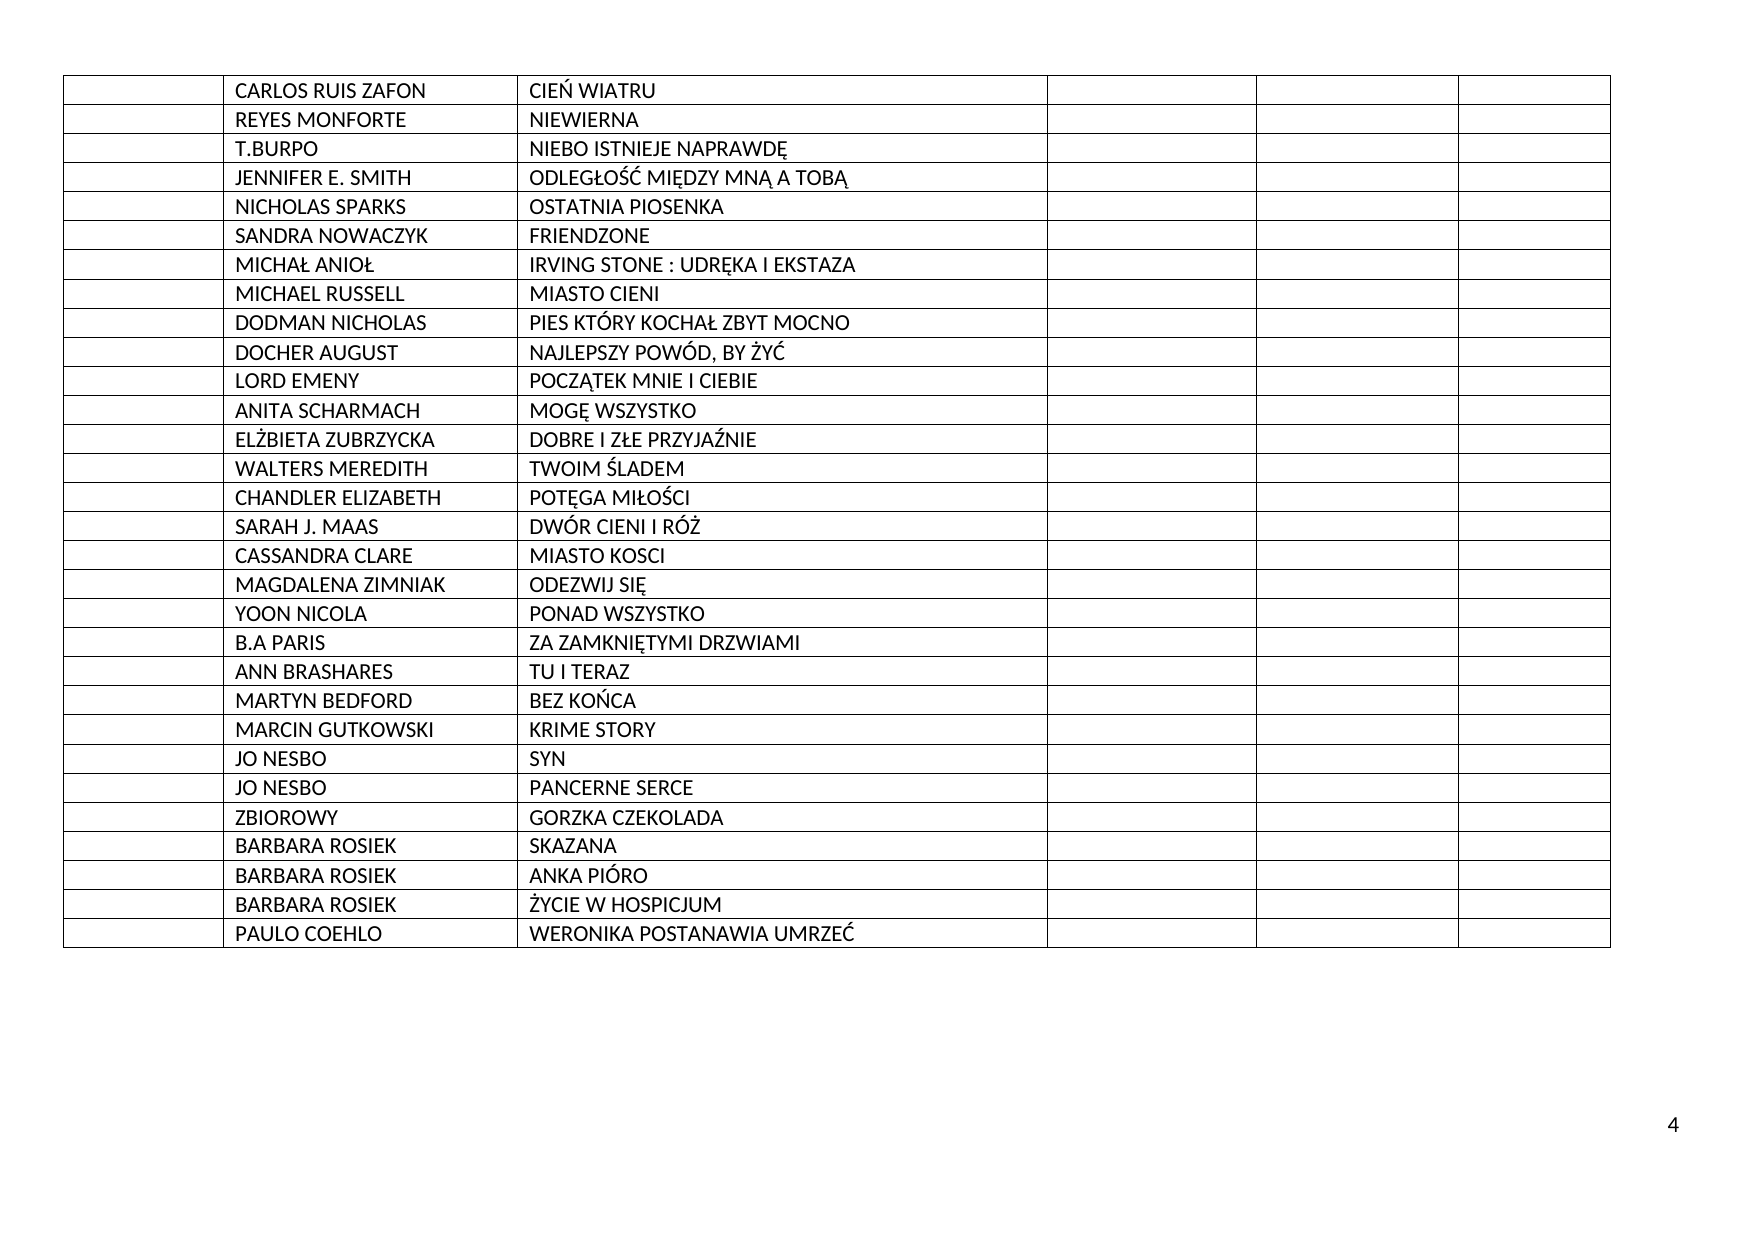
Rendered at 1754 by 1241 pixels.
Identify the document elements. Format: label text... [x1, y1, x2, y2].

table_cell ODLEGŁOŚĆ MIĘDZY MNĄ A TOBĄ [518, 163, 1047, 191]
table_cell [64, 105, 223, 133]
table_cell [1048, 396, 1256, 424]
table_cell KRIME STORY [518, 715, 1047, 743]
table_cell [64, 396, 223, 424]
table_cell [1257, 134, 1458, 162]
table_cell [64, 309, 223, 337]
table_cell [64, 715, 223, 743]
table_cell BARBARA ROSIEK [224, 832, 517, 860]
table_cell [1257, 657, 1458, 685]
table_cell ANN BRASHARES [224, 657, 517, 685]
table_cell [1048, 890, 1256, 918]
table_cell ANKA PIÓRO [518, 861, 1047, 889]
table_cell LORD EMENY [224, 367, 517, 395]
table_cell [1257, 425, 1458, 453]
table_cell [1257, 309, 1458, 337]
table_cell [1257, 715, 1458, 743]
table_cell [1459, 832, 1610, 860]
table_cell DWÓR CIENI I RÓŻ [518, 512, 1047, 540]
table_cell YOON NICOLA [224, 599, 517, 627]
table_cell [1459, 338, 1610, 366]
table_cell IRVING STONE : UDRĘKA I EKSTAZA [518, 250, 1047, 278]
table_cell OSTATNIA PIOSENKA [518, 192, 1047, 220]
table_cell PONAD WSZYSTKO [518, 599, 1047, 627]
table_cell [1459, 774, 1610, 802]
table_cell PAULO COEHLO [224, 919, 517, 947]
table_cell [1048, 309, 1256, 337]
table_cell [1257, 686, 1458, 714]
table_cell [64, 483, 223, 511]
table_cell MIASTO KOSCI [518, 541, 1047, 569]
table_cell [1459, 803, 1610, 831]
table_cell [64, 338, 223, 366]
table_cell [1048, 250, 1256, 278]
table_cell [1257, 454, 1458, 482]
table_cell [1257, 803, 1458, 831]
table_cell [1257, 570, 1458, 598]
table_cell [1459, 657, 1610, 685]
table_cell [1459, 396, 1610, 424]
table_cell [1048, 483, 1256, 511]
table_cell [1048, 221, 1256, 249]
table_cell [1459, 570, 1610, 598]
table_cell FRIENDZONE [518, 221, 1047, 249]
table_cell [64, 163, 223, 191]
table_cell [1257, 919, 1458, 947]
table_cell [1048, 454, 1256, 482]
table_cell [1459, 541, 1610, 569]
table_cell GORZKA CZEKOLADA [518, 803, 1047, 831]
table_cell [1048, 628, 1256, 656]
table_cell [1048, 425, 1256, 453]
table_cell [64, 541, 223, 569]
table_cell [1048, 105, 1256, 133]
table_cell [1459, 309, 1610, 337]
table_cell JENNIFER E. SMITH [224, 163, 517, 191]
table_cell [1048, 599, 1256, 627]
table_cell [1459, 76, 1610, 104]
table_cell [1048, 76, 1256, 104]
table_cell [1048, 338, 1256, 366]
table_cell TU I TERAZ [518, 657, 1047, 685]
table_cell [1257, 192, 1458, 220]
table_cell [1257, 250, 1458, 278]
table_cell DODMAN NICHOLAS [224, 309, 517, 337]
table_cell T.BURPO [224, 134, 517, 162]
table_cell ŻYCIE W HOSPICJUM [518, 890, 1047, 918]
table_cell MICHAEL RUSSELL [224, 280, 517, 307]
table_cell ZBIOROWY [224, 803, 517, 831]
table_cell [1459, 715, 1610, 743]
table_cell BARBARA ROSIEK [224, 890, 517, 918]
table_cell [1459, 280, 1610, 307]
table_cell [1257, 396, 1458, 424]
table_cell ANITA SCHARMACH [224, 396, 517, 424]
table_cell BEZ KOŃCA [518, 686, 1047, 714]
table_cell [1257, 512, 1458, 540]
table_cell [64, 774, 223, 802]
table_cell [1459, 134, 1610, 162]
table_cell [1048, 745, 1256, 772]
table_cell [64, 657, 223, 685]
table_cell PIES KTÓRY KOCHAŁ ZBYT MOCNO [518, 309, 1047, 337]
table_cell [1257, 861, 1458, 889]
table_cell [1257, 832, 1458, 860]
table_cell [1459, 861, 1610, 889]
table_cell [1459, 628, 1610, 656]
table_cell [1048, 570, 1256, 598]
table_cell CASSANDRA CLARE [224, 541, 517, 569]
table_cell [1048, 686, 1256, 714]
table_cell [1459, 512, 1610, 540]
table_cell [64, 686, 223, 714]
table_cell ELŻBIETA ZUBRZYCKA [224, 425, 517, 453]
table_cell [64, 890, 223, 918]
table_cell [1459, 250, 1610, 278]
table_cell [1048, 832, 1256, 860]
table_cell [64, 280, 223, 307]
table_cell [1257, 483, 1458, 511]
table_cell CHANDLER ELIZABETH [224, 483, 517, 511]
table_cell [1459, 367, 1610, 395]
table_cell [64, 192, 223, 220]
table_cell ZA ZAMKNIĘTYMI DRZWIAMI [518, 628, 1047, 656]
table_cell POTĘGA MIŁOŚCI [518, 483, 1047, 511]
table_cell [64, 76, 223, 104]
table_cell MARCIN GUTKOWSKI [224, 715, 517, 743]
table_cell DOCHER AUGUST [224, 338, 517, 366]
table_cell BARBARA ROSIEK [224, 861, 517, 889]
table_cell MICHAŁ ANIOŁ [224, 250, 517, 278]
table_cell [1257, 367, 1458, 395]
table_cell [1257, 599, 1458, 627]
table_cell [1257, 628, 1458, 656]
table_cell ODEZWIJ SIĘ [518, 570, 1047, 598]
table_cell NIEWIERNA [518, 105, 1047, 133]
table_cell WERONIKA POSTANAWIA UMRZEĆ [518, 919, 1047, 947]
table_cell [64, 512, 223, 540]
table_cell NIEBO ISTNIEJE NAPRAWDĘ [518, 134, 1047, 162]
table_cell [1459, 221, 1610, 249]
table_cell [1459, 745, 1610, 772]
table_cell [1257, 774, 1458, 802]
table_cell [1257, 890, 1458, 918]
table_cell [1048, 512, 1256, 540]
table_cell [64, 803, 223, 831]
table_cell [1048, 919, 1256, 947]
table_cell [1257, 541, 1458, 569]
table_cell [1048, 280, 1256, 307]
table_cell [64, 832, 223, 860]
table_cell CIEŃ WIATRU [518, 76, 1047, 104]
table_cell [64, 628, 223, 656]
table_cell [64, 599, 223, 627]
table_cell [64, 221, 223, 249]
table_cell [64, 919, 223, 947]
table_cell TWOIM ŚLADEM [518, 454, 1047, 482]
table_cell [1459, 890, 1610, 918]
table_cell MOGĘ WSZYSTKO [518, 396, 1047, 424]
table_cell [64, 861, 223, 889]
table_cell [64, 250, 223, 278]
table_cell [1257, 163, 1458, 191]
table_cell PANCERNE SERCE [518, 774, 1047, 802]
table_cell [1459, 192, 1610, 220]
table_cell [1459, 599, 1610, 627]
table_cell [1257, 221, 1458, 249]
table_cell DOBRE I ZŁE PRZYJAŹNIE [518, 425, 1047, 453]
table_cell [1459, 105, 1610, 133]
table_cell [1048, 192, 1256, 220]
table_cell [64, 454, 223, 482]
table_cell SANDRA NOWACZYK [224, 221, 517, 249]
table_cell NAJLEPSZY POWÓD, BY ŻYĆ [518, 338, 1047, 366]
table_cell MIASTO CIENI [518, 280, 1047, 307]
table_cell MAGDALENA ZIMNIAK [224, 570, 517, 598]
table_cell [1257, 76, 1458, 104]
table_cell [1048, 715, 1256, 743]
table_cell [1257, 745, 1458, 772]
table_cell [1459, 919, 1610, 947]
table_cell [1459, 483, 1610, 511]
table_cell MARTYN BEDFORD [224, 686, 517, 714]
table_cell [1459, 425, 1610, 453]
table_cell [1048, 774, 1256, 802]
table_cell REYES MONFORTE [224, 105, 517, 133]
table_cell [64, 367, 223, 395]
table_cell [1459, 686, 1610, 714]
table_cell JO NESBO [224, 745, 517, 772]
table_cell [1048, 134, 1256, 162]
table_cell [1048, 657, 1256, 685]
table_cell [1048, 163, 1256, 191]
table_cell [64, 425, 223, 453]
table_cell [1048, 367, 1256, 395]
table_cell NICHOLAS SPARKS [224, 192, 517, 220]
table_cell [1257, 338, 1458, 366]
table_cell B.A PARIS [224, 628, 517, 656]
table_cell [1048, 541, 1256, 569]
table_cell [1257, 105, 1458, 133]
table_cell SKAZANA [518, 832, 1047, 860]
table_cell SYN [518, 745, 1047, 772]
table_cell JO NESBO [224, 774, 517, 802]
table_cell [1048, 861, 1256, 889]
table_cell [64, 134, 223, 162]
table_cell [64, 745, 223, 772]
table_cell CARLOS RUIS ZAFON [224, 76, 517, 104]
table_cell SARAH J. MAAS [224, 512, 517, 540]
table_cell WALTERS MEREDITH [224, 454, 517, 482]
table_cell [64, 570, 223, 598]
table_cell [1459, 454, 1610, 482]
table_cell [1257, 280, 1458, 307]
table_cell POCZĄTEK MNIE I CIEBIE [518, 367, 1047, 395]
table_cell [1048, 803, 1256, 831]
table_cell [1459, 163, 1610, 191]
